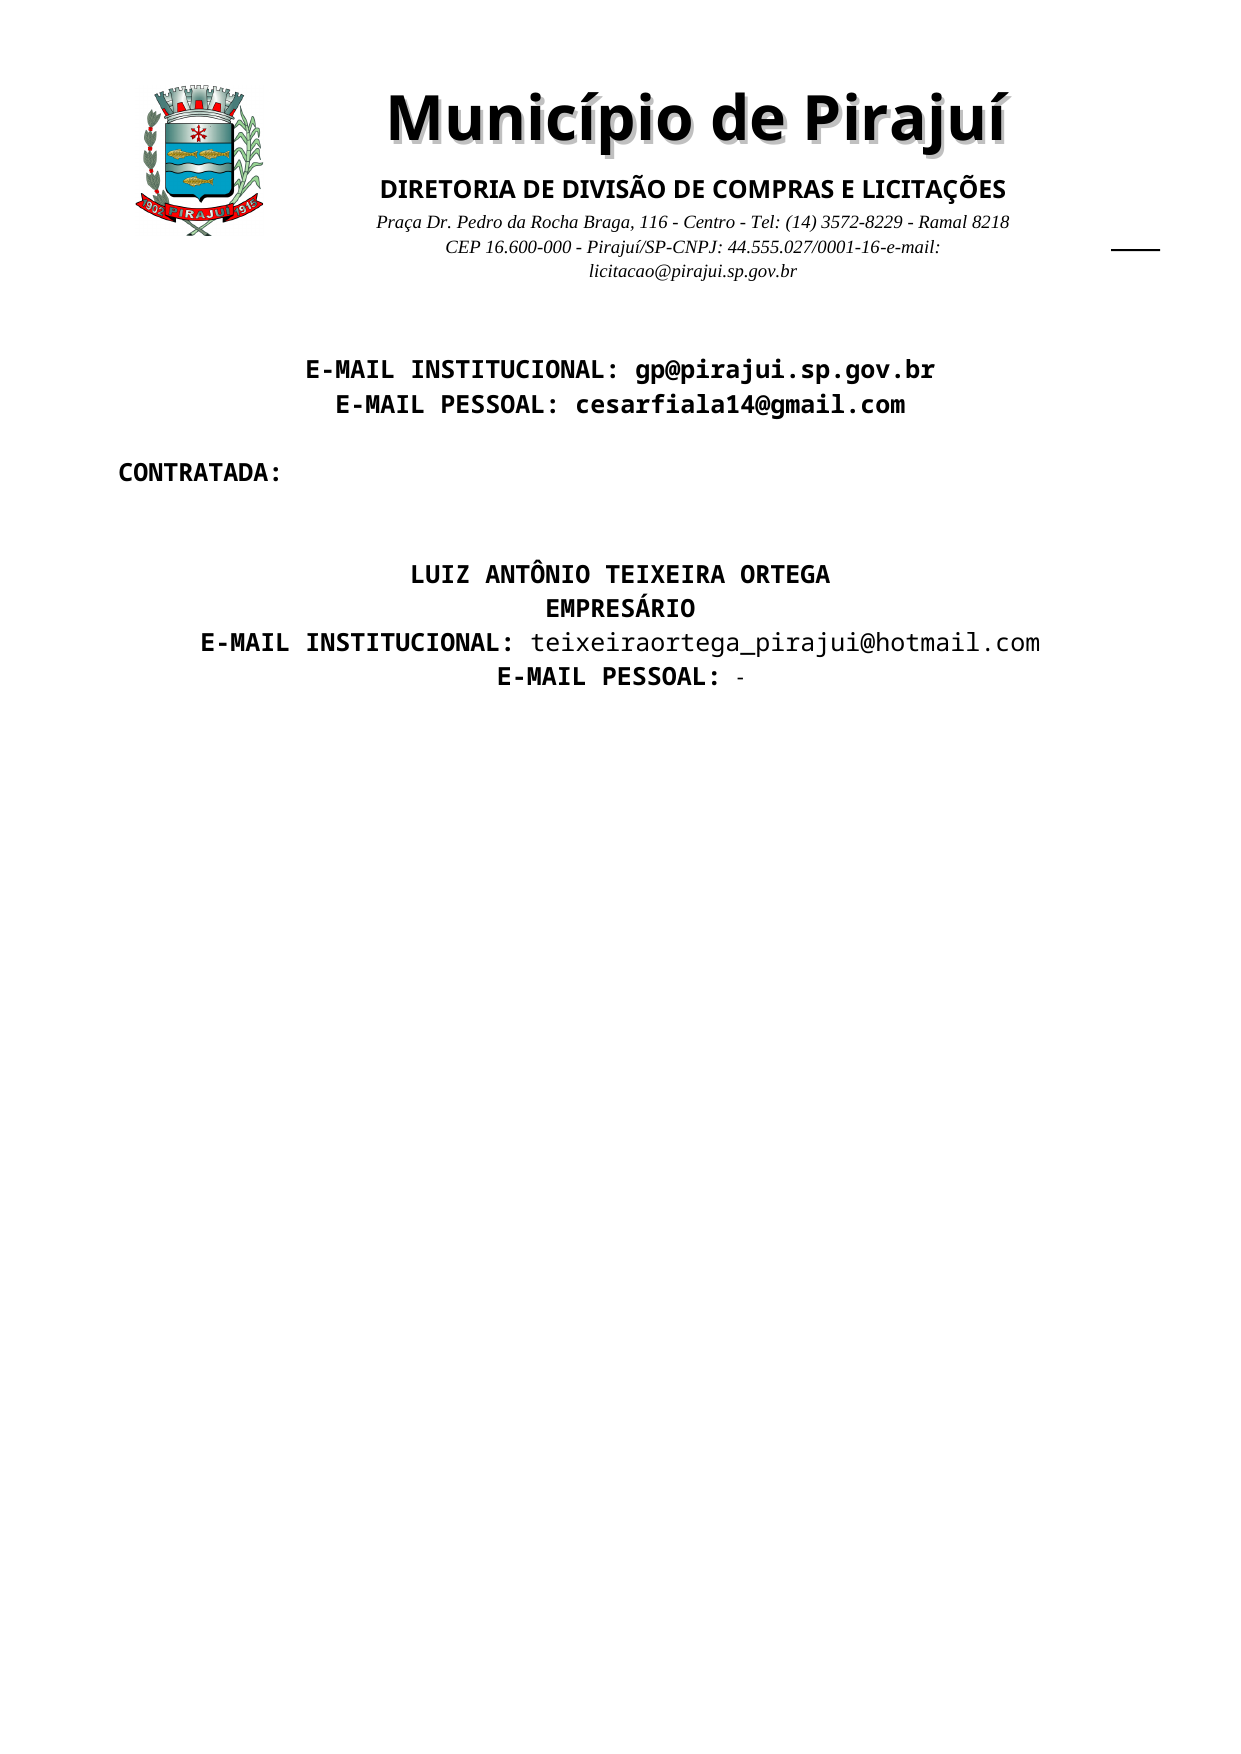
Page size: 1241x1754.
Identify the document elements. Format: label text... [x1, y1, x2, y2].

text EMPRESÁRIO [118, 591, 1122, 625]
text CONTRATADA: [118, 454, 1122, 488]
text LUIZ ANTÔNIO TEIXEIRA ORTEGA [118, 557, 1122, 591]
picture [135, 85, 264, 236]
text E-MAIL PESSOAL: cesarfiala14@gmail.com [118, 386, 1122, 420]
text E-MAIL PESSOAL: - [118, 659, 1122, 693]
text E-MAIL INSTITUCIONAL: teixeiraortega_pirajui@hotmail.com [118, 625, 1122, 659]
text E-MAIL INSTITUCIONAL: gp@pirajui.sp.gov.br [118, 352, 1122, 386]
